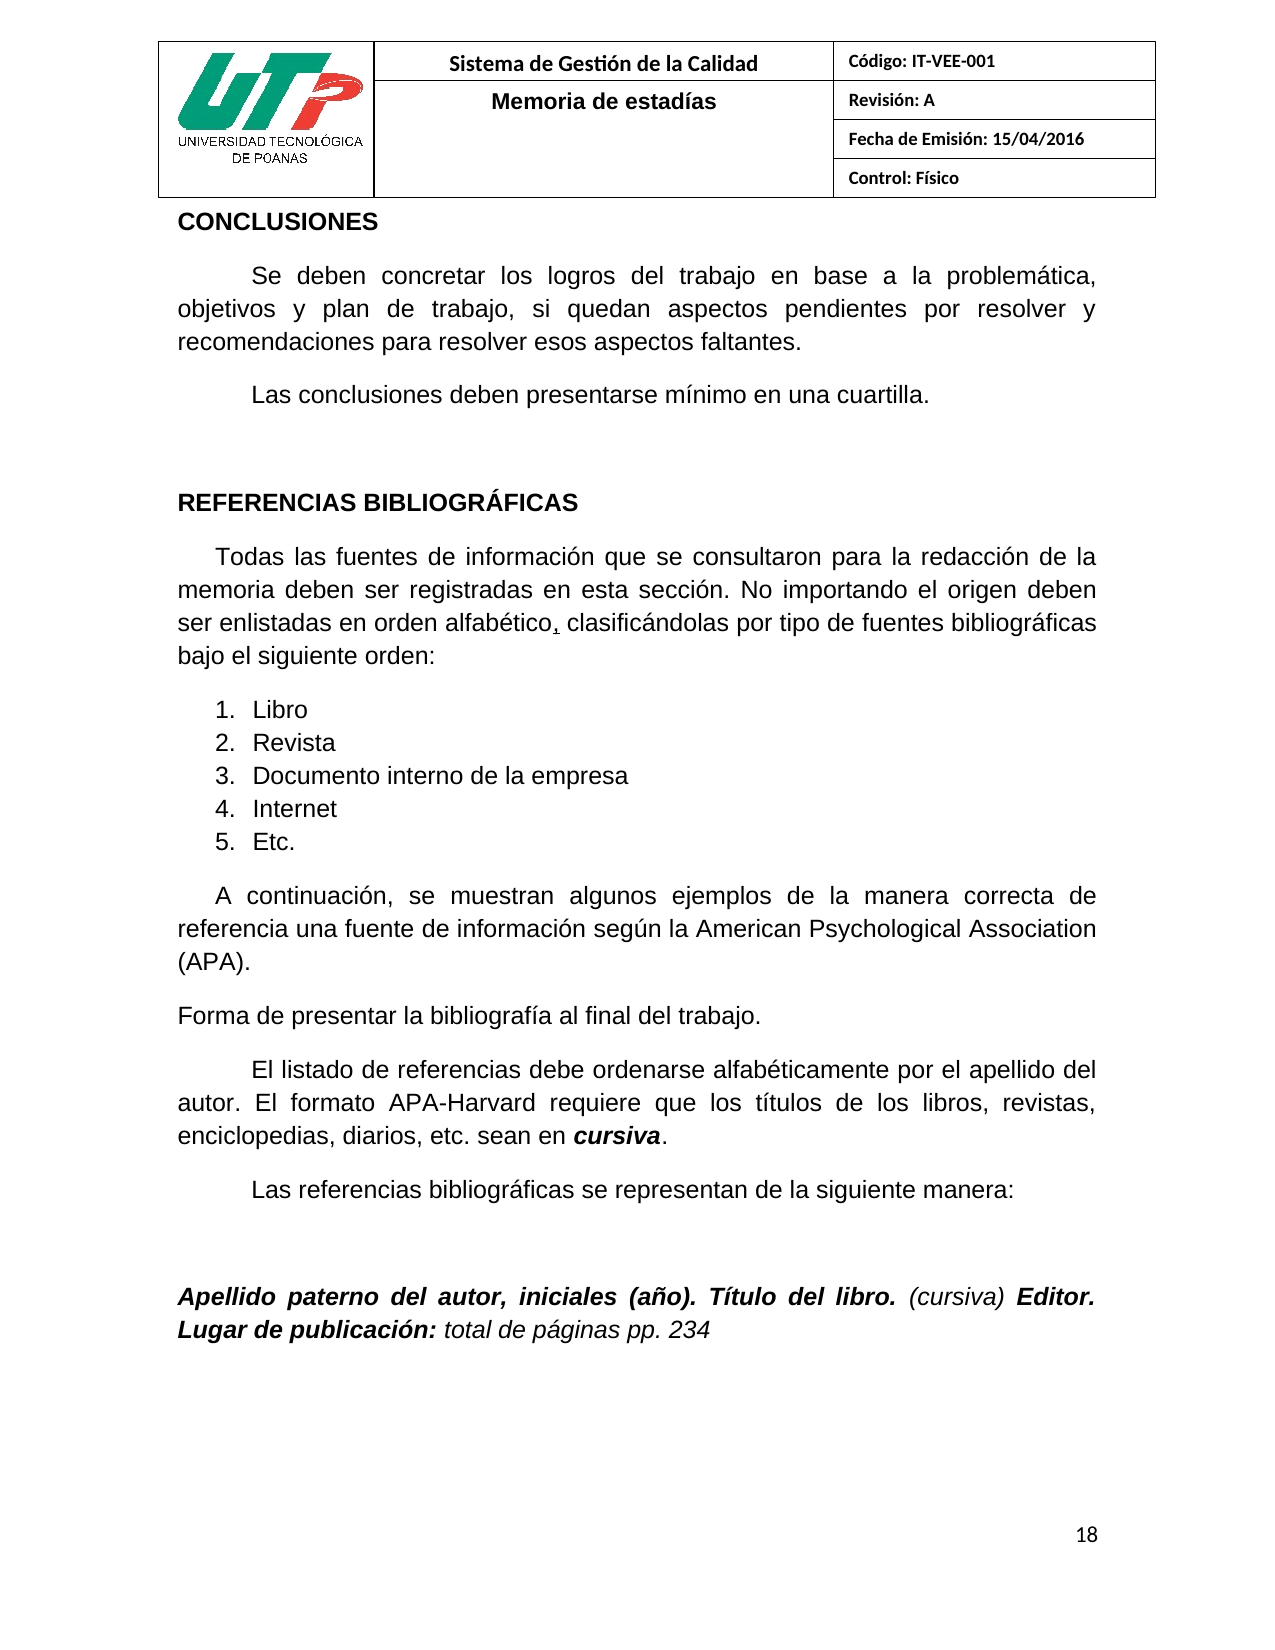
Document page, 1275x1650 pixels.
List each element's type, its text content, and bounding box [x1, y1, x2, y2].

text Apellido paterno del autor, iniciales (año). Título del libro. (cursiva) Editor. Lugar de publicación: total de páginas pp. 234 [177, 1282, 1098, 1344]
text El listado de referencias debe ordenarse alfabéticamente por el apellido del autor. El formato APA-Harvard requiere que los títulos de los libros, revistas, enciclopedias, diarios, etc. sean en cursiva. [177, 1055, 1098, 1149]
list Libro [215, 695, 1098, 724]
text Todas las fuentes de información que se consultaron para la redacción de la memoria deben ser registradas en esta sección. No importando el origen deben ser enlistadas en orden alfabético, clasificándolas por tipo de fuentes bibliográficas bajo el siguiente orden: [177, 542, 1098, 670]
text CONCLUSIONES [177, 207, 1098, 236]
text REFERENCIAS BIBLIOGRÁFICAS [177, 488, 1098, 517]
text Las conclusiones deben presentarse mínimo en una cuartilla. [177, 381, 1098, 409]
text A continuación, se muestran algunos ejemplos de la manera correcta de referencia una fuente de información según la American Psychological Association (APA). [177, 881, 1098, 976]
list Documento interno de la empresa [215, 761, 1098, 790]
text Se deben concretar los logros del trabajo en base a la problemática, objetivos y plan de trabajo, si quedan aspectos pendientes por resolver y recomendaciones para resolver esos aspectos faltantes. [177, 261, 1098, 355]
list Internet [215, 794, 1098, 823]
list Revista [215, 728, 1098, 757]
text Forma de presentar la bibliografía al final del trabajo. [177, 1001, 1098, 1029]
text Las referencias bibliográficas se representan de la siguiente manera: [177, 1174, 1098, 1203]
picture [173, 48, 367, 171]
list Etc. [215, 827, 1098, 856]
